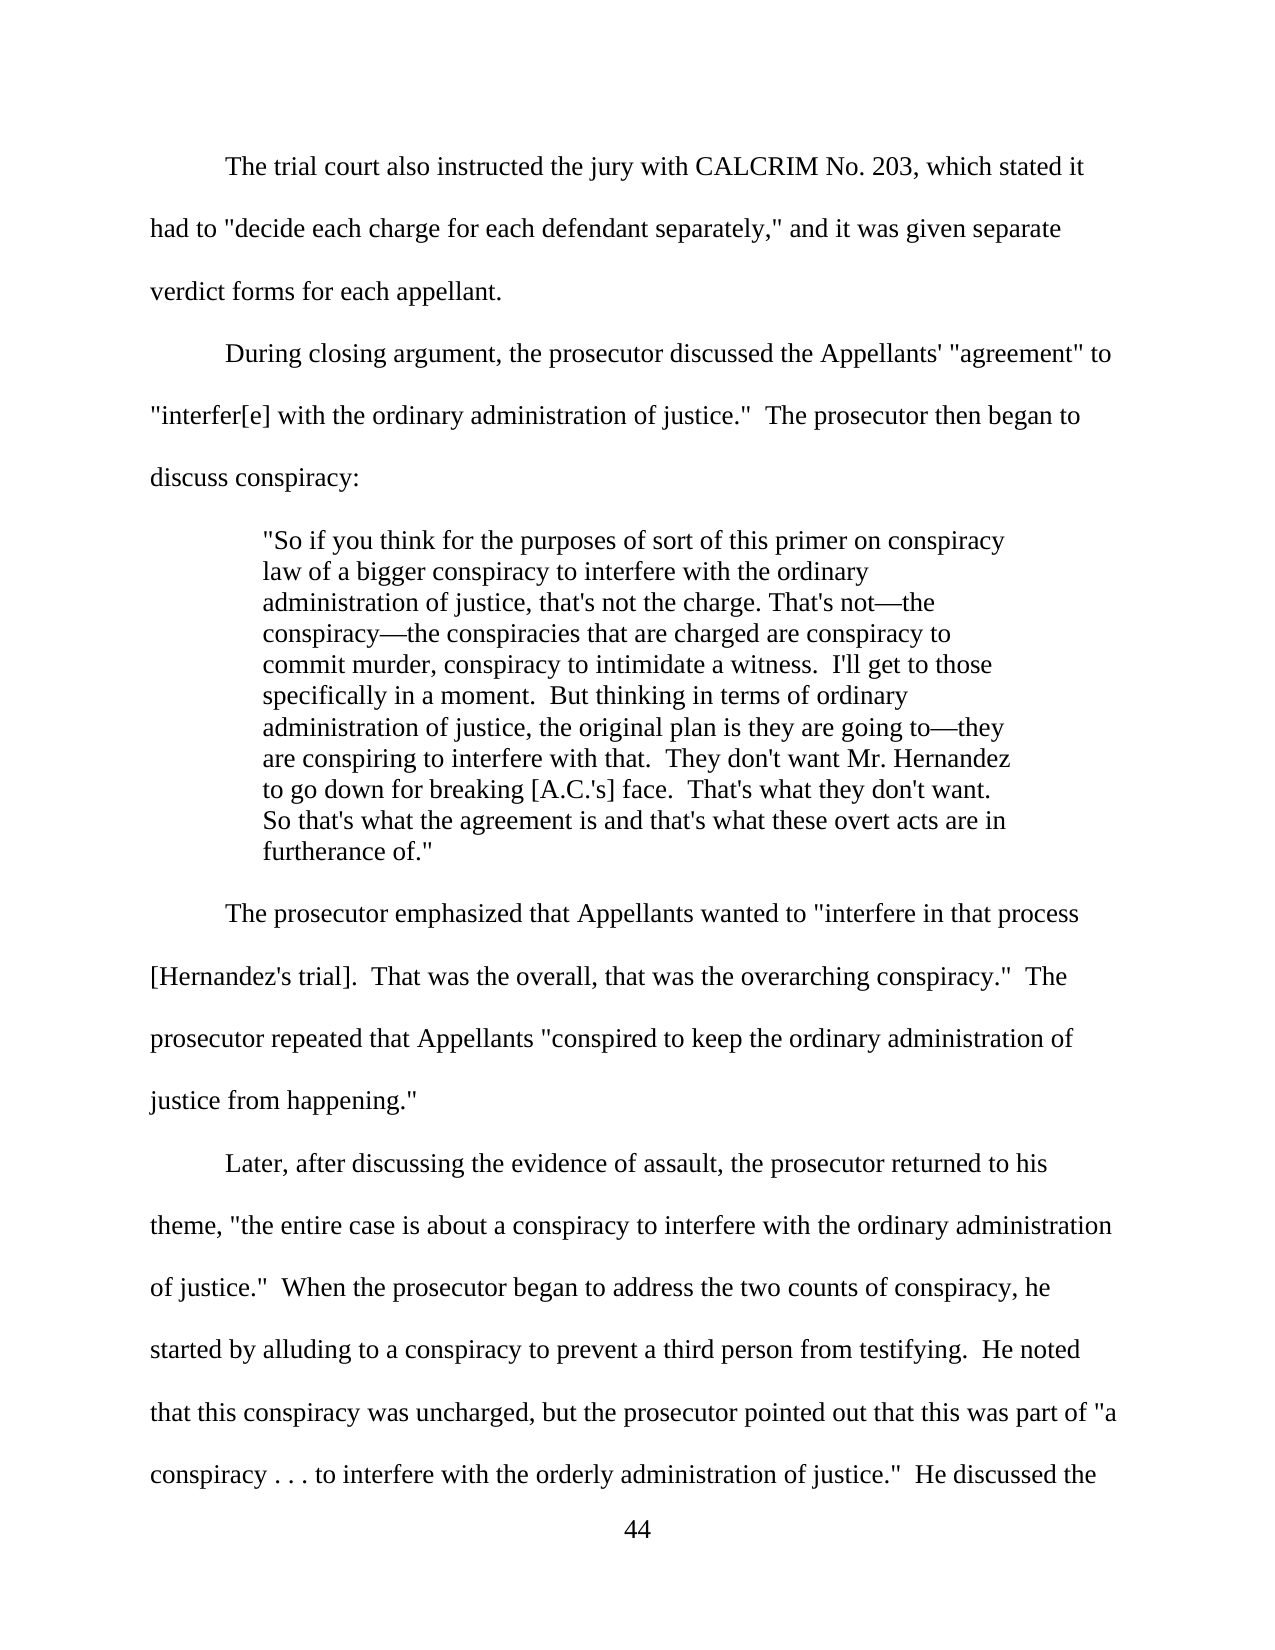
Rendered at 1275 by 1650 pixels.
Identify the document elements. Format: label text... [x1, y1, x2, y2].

text During closing argument, the prosecutor discussed the Appellants' "agreement" to "interfer[e] with the ordinary administration of justice." The prosecutor then began to discuss conspiracy: [150, 337, 1125, 493]
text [150, 1147, 1125, 1489]
text "So if you think for the purposes of sort of this primer on conspiracy law of a bigger conspiracy to interfere with the ordinary administration of justice, that's not the charge. That's not—the conspiracy—the conspiracies that are charged are conspiracy to commit murder, conspiracy to intimidate a witness. I'll get to those specifically in a moment. But thinking in terms of ordinary administration of justice, the original plan is they are going to—they are conspiring to interfere with that. They don't want Mr. Hernandez to go down for breaking [A.C.'s] face. That's what they don't want. So that's what the agreement is and that's what these overt acts are in furtherance of." [262, 524, 1012, 866]
text The trial court also instructed the jury with CALCRIM No. 203, which stated it had to "decide each charge for each defendant separately," and it was given separate verdict forms for each appellant. [150, 150, 1125, 306]
text The prosecutor emphasized that Appellants wanted to "interfere in that process [Hernandez's trial]. That was the overall, that was the overarching conspiracy." The prosecutor repeated that Appellants "conspired to keep the ordinary administration of justice from happening." [150, 897, 1125, 1116]
